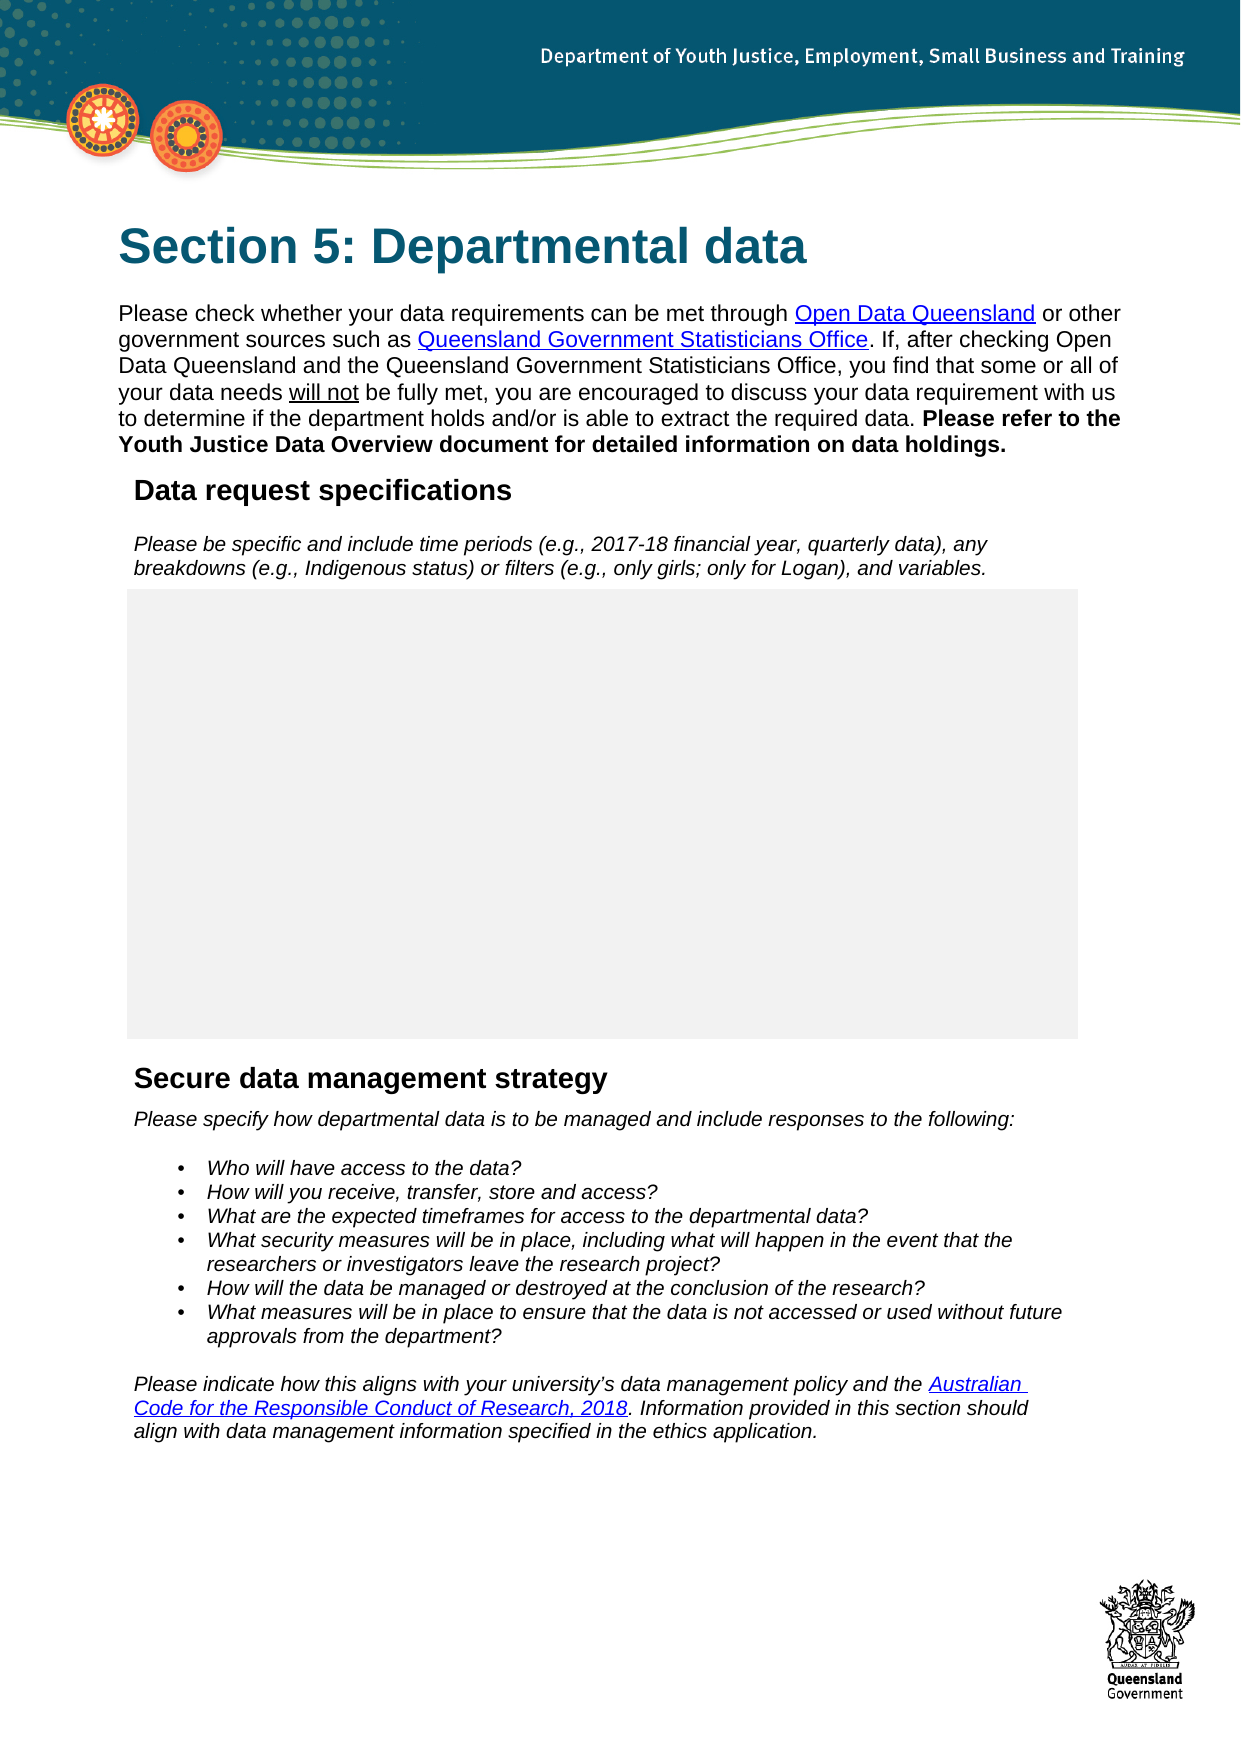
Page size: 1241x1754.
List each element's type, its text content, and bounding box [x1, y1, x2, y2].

picture [347, 117, 359, 129]
picture [369, 100, 376, 106]
picture [620, 53, 626, 61]
picture [1027, 53, 1034, 62]
picture [1085, 53, 1092, 62]
picture [943, 53, 948, 62]
picture [318, 57, 329, 68]
picture [318, 98, 329, 109]
picture [331, 37, 343, 48]
picture [287, 58, 295, 66]
picture [276, 19, 284, 27]
picture [267, 2, 274, 9]
picture [0, 0, 10, 10]
table_cell Secure data management strategy Please specify how departmental data is to be managed and include responses to the following: • Who will have access to the data? • How will you receive, transfer, store and access? • What are the expected timeframes for access to the departmental data? • What security measures will be in place, including what will happen in the event that the researchers or investigators leave the research project? • How will the data be managed or destroyed at the conclusion of the research? • What measures will be in place to ensure that the data is not accessed or used without future approvals from the department? Please indicate how this aligns with your university’s data management policy and the Australian Code for the Responsible Conduct of Research, 2018. Information provided in this section should align with data management information specified in the ethics application. [127, 1048, 1078, 1468]
picture [283, 39, 291, 46]
picture [284, 0, 293, 9]
picture [351, 98, 361, 108]
picture [335, 97, 346, 109]
picture [319, 77, 331, 88]
picture [873, 53, 880, 62]
picture [271, 59, 278, 66]
picture [931, 49, 938, 55]
table_header Data request specifications Please be specific and include time periods (e.g., 2017-18 financial year, quarterly data), any breakdowns (e.g., Indigenous status) or filters (e.g., only girls; only for Logan), and variables. [127, 473, 1078, 580]
picture [15, 100, 22, 106]
picture [901, 53, 908, 62]
picture [302, 58, 312, 67]
picture [365, 38, 374, 46]
picture [1112, 49, 1120, 62]
picture [319, 0, 330, 9]
picture [542, 49, 549, 62]
picture [365, 119, 374, 128]
picture [344, 17, 354, 27]
table_cell [127, 589, 1078, 1039]
picture [300, 119, 308, 127]
picture [337, 0, 346, 8]
picture [335, 57, 346, 68]
picture [5, 28, 14, 37]
picture [38, 3, 46, 10]
picture [1075, 53, 1081, 62]
picture [316, 118, 325, 128]
picture [863, 55, 868, 64]
picture [1146, 53, 1153, 62]
picture [807, 49, 813, 62]
picture [293, 138, 302, 146]
picture [348, 37, 359, 48]
picture [741, 53, 748, 62]
picture [362, 18, 369, 26]
picture [607, 53, 616, 62]
picture [0, 48, 8, 57]
picture [287, 99, 295, 106]
picture [309, 17, 320, 28]
picture [28, 21, 35, 27]
picture [343, 137, 354, 149]
picture [315, 37, 325, 48]
subtitle Section 5: Departmental data [118, 217, 1122, 274]
picture [13, 9, 23, 19]
picture [289, 79, 297, 87]
picture [325, 17, 337, 29]
picture [0, 89, 5, 97]
picture [1131, 53, 1136, 61]
picture [361, 139, 370, 147]
picture [1000, 53, 1007, 62]
picture [0, 84, 1241, 1752]
picture [987, 49, 995, 62]
picture [299, 38, 308, 47]
picture [332, 117, 343, 128]
text Please check whether your data requirements can be met through Open Data Queensland or other government sources such as Queensland Government Statisticians Office. If, after checking Open Data Queensland and the Queensland Government Statisticians Office, you find that some or all of your data needs will not be fully met, you are encouraged to discuss your data requirement with us to determine if the department holds and/or is able to extract the required data. Please refer to the Youth Justice Data Overview document for detailed information on data holdings. [118, 299, 1122, 458]
picture [15, 59, 22, 66]
picture [335, 77, 347, 88]
picture [679, 52, 684, 62]
picture [370, 80, 377, 86]
picture [0, 68, 5, 77]
picture [276, 138, 283, 145]
picture [310, 138, 320, 148]
picture [301, 0, 312, 10]
picture [352, 58, 361, 66]
picture [304, 78, 313, 88]
picture [303, 98, 312, 108]
picture [353, 78, 362, 88]
picture [20, 39, 27, 46]
picture [292, 18, 302, 28]
picture [817, 53, 824, 62]
picture [959, 53, 967, 62]
picture [325, 137, 337, 149]
